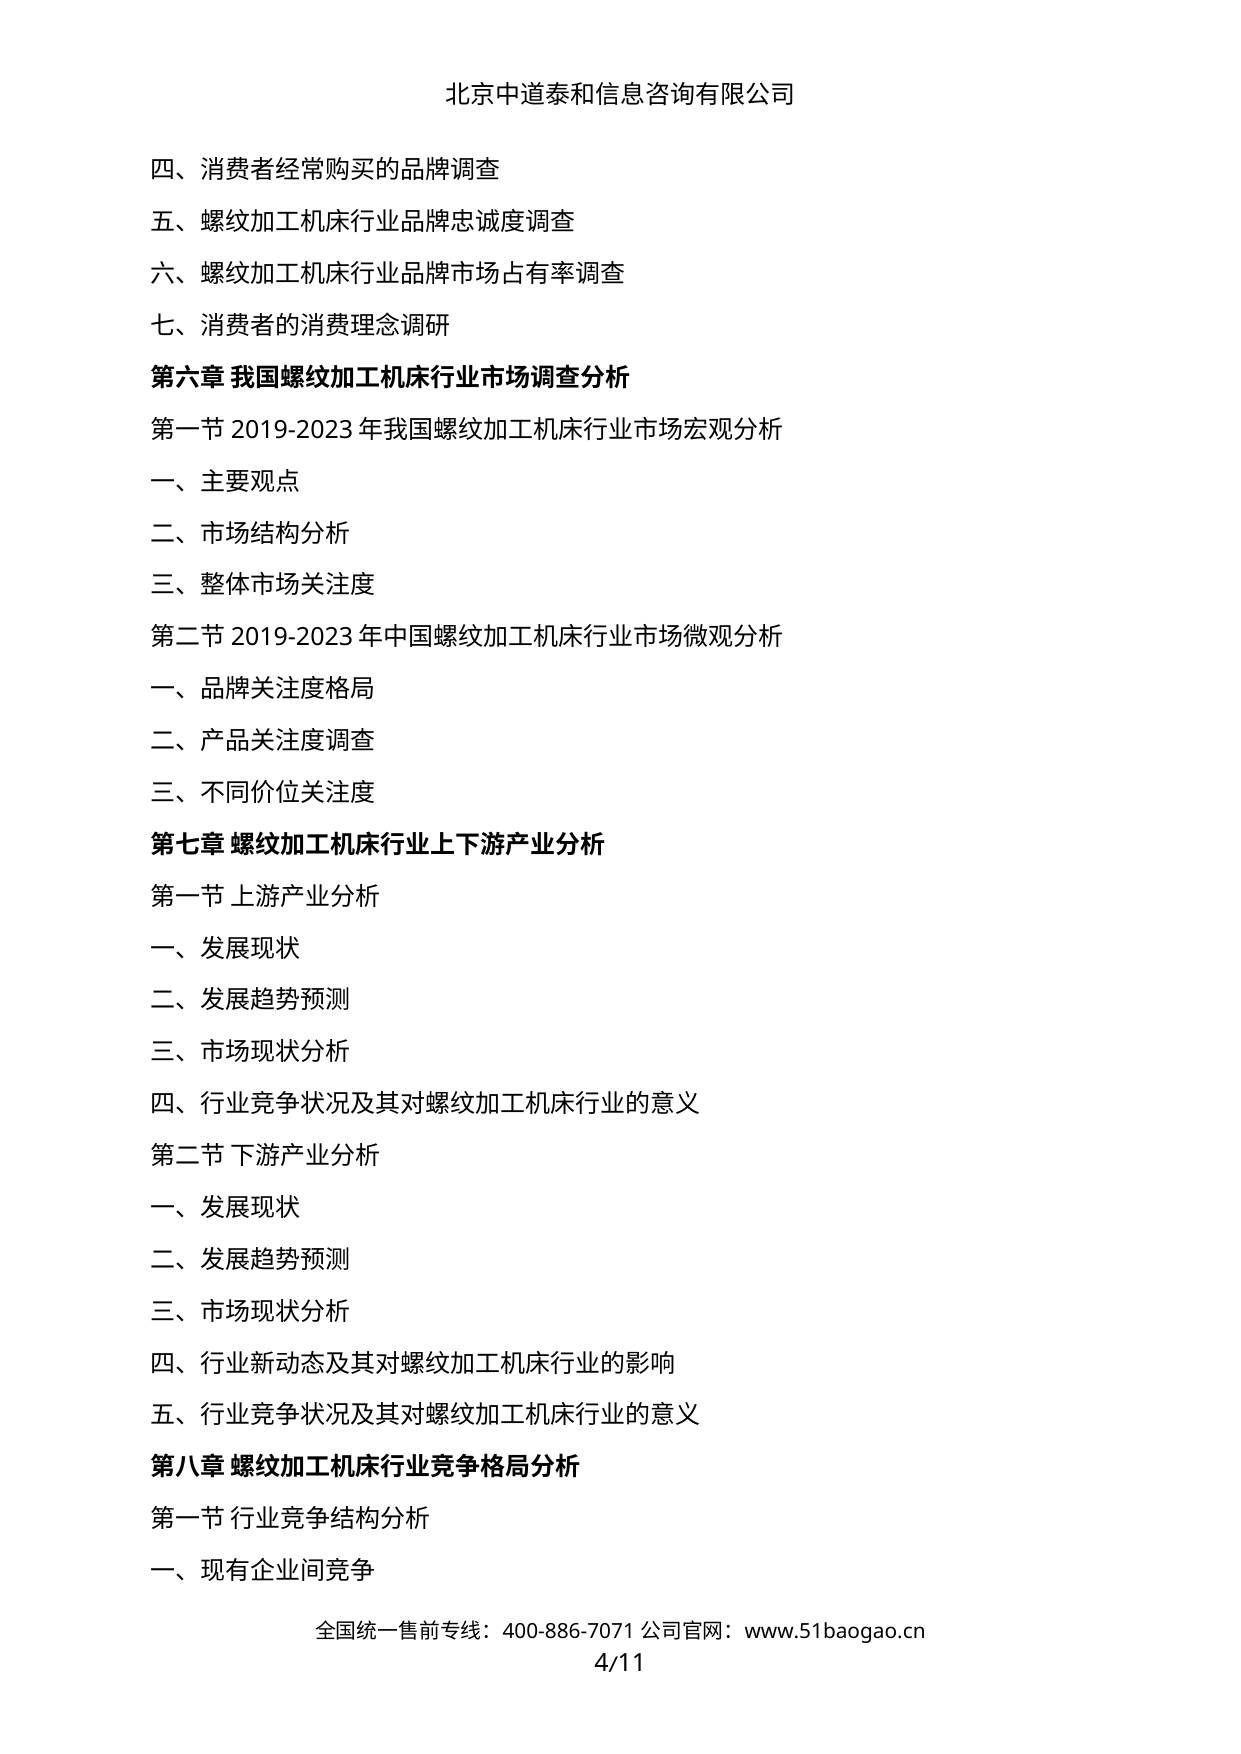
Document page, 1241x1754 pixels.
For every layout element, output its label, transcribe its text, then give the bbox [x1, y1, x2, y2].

text 第一节 行业竞争结构分析 [150, 1499, 1090, 1535]
text 五、螺纹加工机床行业品牌忠诚度调查 [150, 202, 1090, 238]
text 四、行业竞争状况及其对螺纹加工机床行业的意义 [150, 1084, 1090, 1120]
text 六、螺纹加工机床行业品牌市场占有率调查 [150, 254, 1090, 290]
text 七、消费者的消费理念调研 [150, 306, 1090, 342]
text 第六章 我国螺纹加工机床行业市场调查分析 [150, 357, 1090, 394]
text 三、整体市场关注度 [150, 565, 1090, 601]
text 一、现有企业间竞争 [150, 1551, 1090, 1587]
text 三、不同价位关注度 [150, 772, 1090, 809]
text 第一节 2019-2023年我国螺纹加工机床行业市场宏观分析 [150, 409, 1090, 446]
text 第七章 螺纹加工机床行业上下游产业分析 [150, 824, 1090, 861]
text 五、行业竞争状况及其对螺纹加工机床行业的意义 [150, 1395, 1090, 1431]
text 第一节 上游产业分析 [150, 876, 1090, 912]
text 第二节 2019-2023年中国螺纹加工机床行业市场微观分析 [150, 617, 1090, 653]
text 三、市场现状分析 [150, 1032, 1090, 1068]
text 四、行业新动态及其对螺纹加工机床行业的影响 [150, 1343, 1090, 1379]
text 二、市场结构分析 [150, 513, 1090, 549]
text 二、发展趋势预测 [150, 980, 1090, 1016]
text 二、产品关注度调查 [150, 721, 1090, 757]
text 三、市场现状分析 [150, 1291, 1090, 1327]
text 第二节 下游产业分析 [150, 1136, 1090, 1172]
text 二、发展趋势预测 [150, 1239, 1090, 1276]
text 一、发展现状 [150, 1187, 1090, 1224]
text 一、品牌关注度格局 [150, 669, 1090, 705]
text 一、发展现状 [150, 928, 1090, 964]
text 四、消费者经常购买的品牌调查 [150, 150, 1090, 186]
text 第八章 螺纹加工机床行业竞争格局分析 [150, 1447, 1090, 1483]
text 一、主要观点 [150, 461, 1090, 497]
